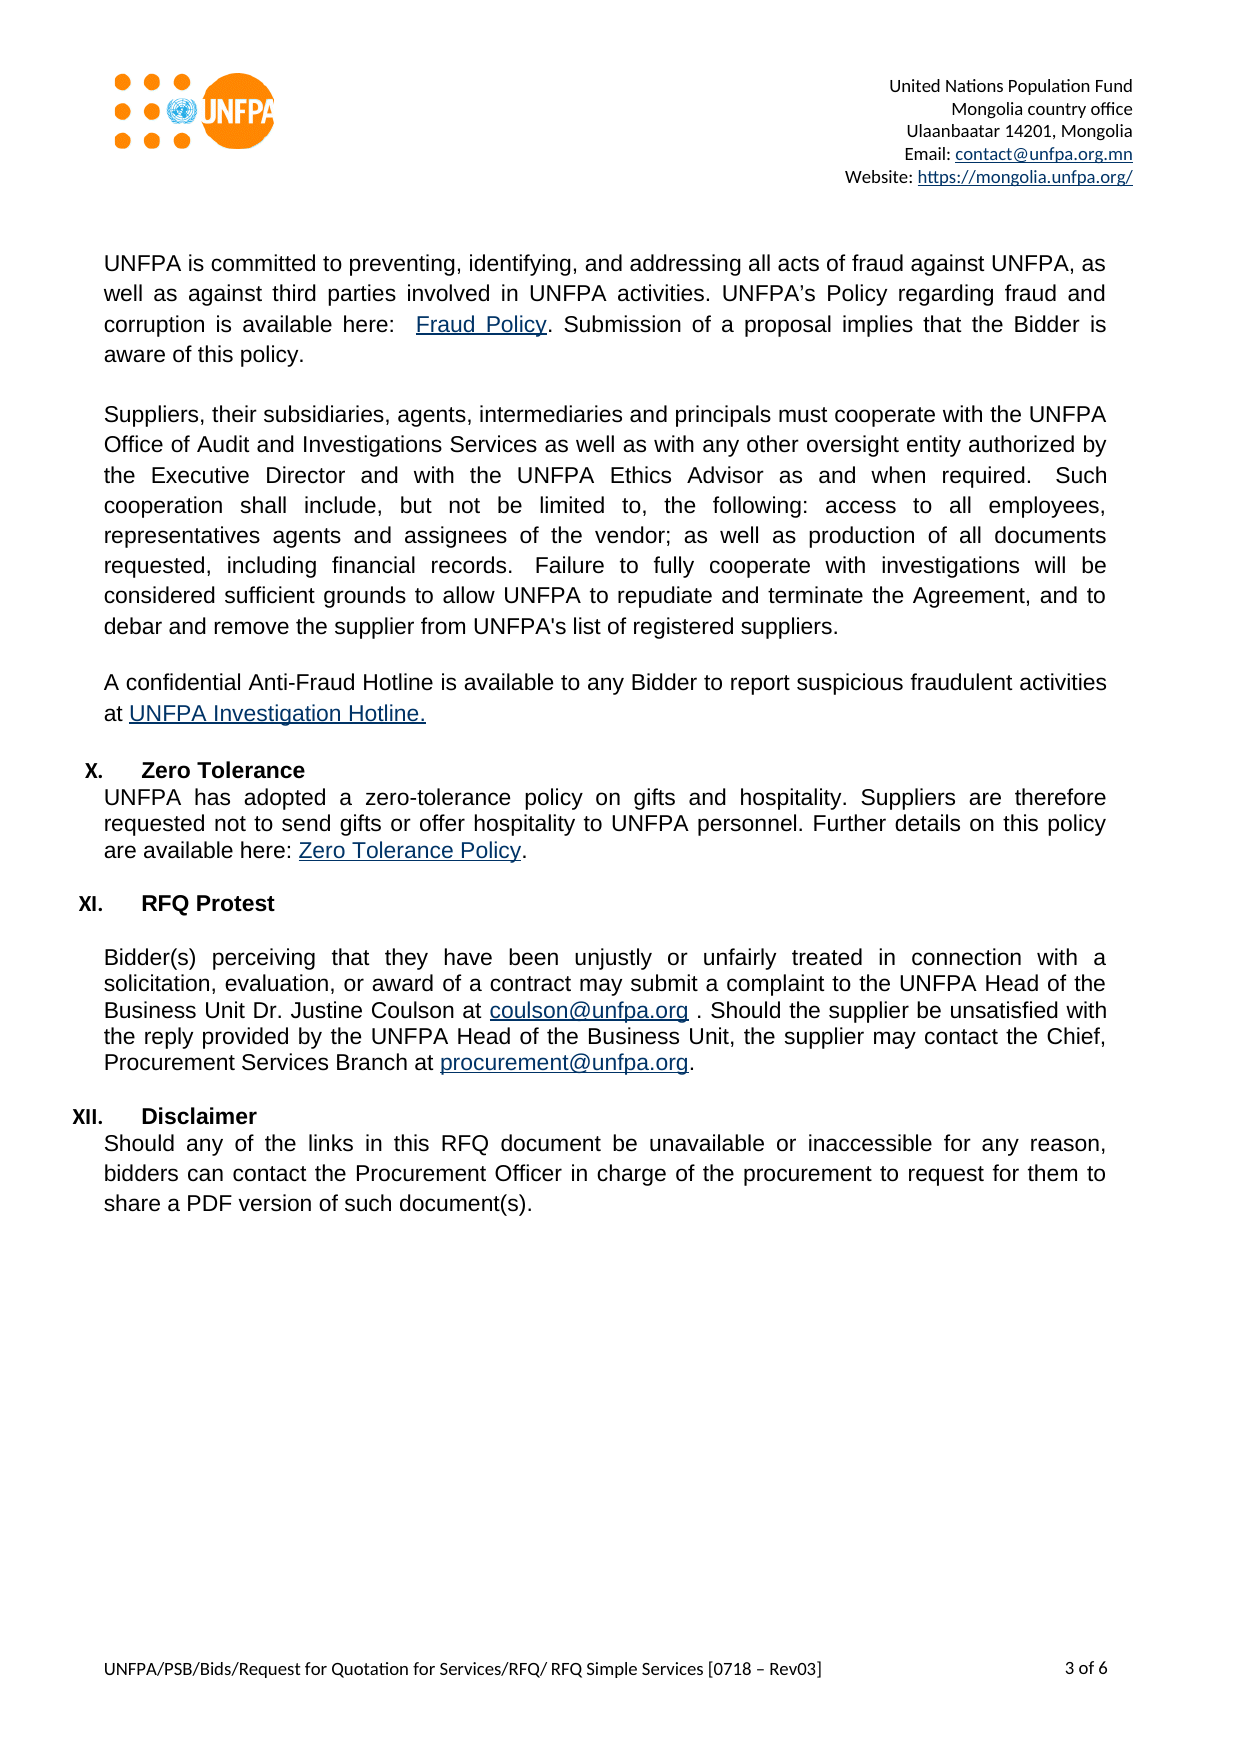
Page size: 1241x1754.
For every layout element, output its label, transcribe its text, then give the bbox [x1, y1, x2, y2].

list RFQ Protest [103, 889, 1107, 917]
list Should any of the links in this RFQ document be unavailable or inaccessible for any reason, bidders can contact the Procurement Officer in charge of the procurement to request for them to share a PDF version of such document(s). [103, 1130, 1107, 1217]
list UNFPA is committed to preventing, identifying, and addressing all acts of fraud against UNFPA, as well as against third parties involved in UNFPA activities. UNFPA’s Policy regarding fraud and corruption is available here: Fraud Policy. Submission of a proposal implies that the Bidder is aware of this policy. [103, 250, 1107, 367]
text UNFPA has adopted a zero-tolerance policy on gifts and hospitality. Suppliers are therefore requested not to send gifts or offer hospitality to UNFPA personnel. Further details on this policy are available here: Zero Tolerance Policy. [103, 784, 1107, 863]
text Suppliers, their subsidiaries, agents, intermediaries and principals must cooperate with the UNFPA Office of Audit and Investigations Services as well as with any other oversight entity authorized by the Executive Director and with the UNFPA Ethics Advisor as and when required. Such cooperation shall include, but not be limited to, the following: access to all employees, representatives agents and assignees of the vendor; as well as production of all documents requested, including financial records. Failure to fully cooperate with investigations will be considered sufficient grounds to allow UNFPA to repudiate and terminate the Agreement, and to debar and remove the supplier from UNFPA's list of registered suppliers. [103, 401, 1107, 639]
text Bidder(s) perceiving that they have been unjustly or unfairly treated in connection with a solicitation, evaluation, or award of a contract may submit a complaint to the UNFPA Head of the Business Unit Dr. Justine Coulson at coulson@unfpa.org . Should the supplier be unsatisfied with the reply provided by the UNFPA Head of the Business Unit, the supplier may contact the Chief, Procurement Services Branch at procurement@unfpa.org. [103, 944, 1107, 1076]
list Disclaimer [103, 1102, 1107, 1130]
picture [114, 73, 274, 149]
list Zero Tolerance [103, 756, 1107, 784]
text A confidential Anti-Fraud Hotline is available to any Bidder to report suspicious fraudulent activities at UNFPA Investigation Hotline. [103, 669, 1107, 726]
